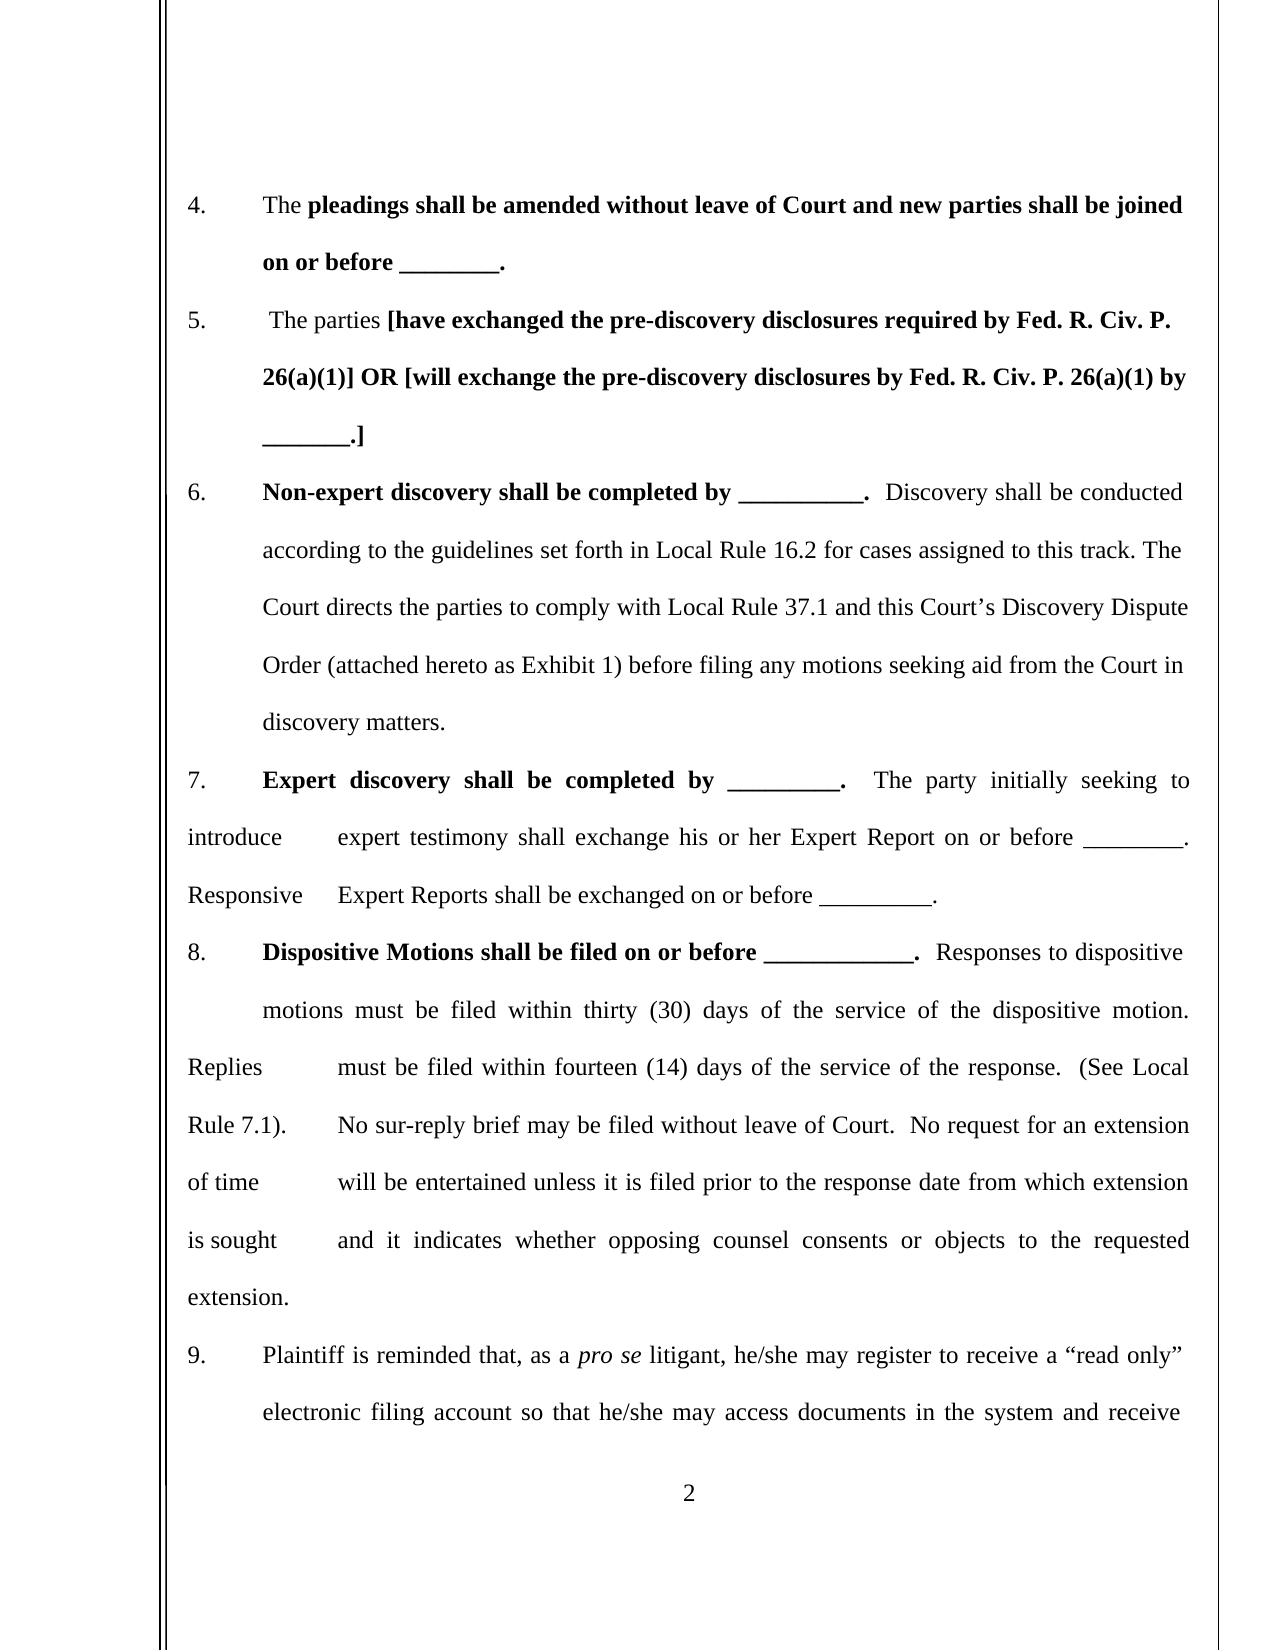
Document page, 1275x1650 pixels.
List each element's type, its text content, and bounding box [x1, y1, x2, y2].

text 8. Dispositive Motions shall be filed on or before ____________. Responses to dispositive motions must be filed within thirty (30) days of the service of the dispositive motion. Replies must be filed within fourteen (14) days of the service of the response. (See Local Rule 7.1). No sur-reply brief may be filed without leave of Court. No request for an extension of time will be entertained unless it is filed prior to the response date from which extension is sought and it indicates whether opposing counsel consents or objects to the requested extension. [187, 937, 1191, 1311]
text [187, 1340, 1191, 1426]
text 5. The parties [have exchanged the pre-discovery disclosures required by Fed. R. Civ. P. 26(a)(1)] OR [will exchange the pre-discovery disclosures by Fed. R. Civ. P. 26(a)(1) by _______.] [187, 305, 1191, 449]
text 4. The pleadings shall be amended without leave of Court and new parties shall be joined on or before ________. [187, 190, 1191, 276]
text 7. Expert discovery shall be completed by _________. The party initially seeking to introduce expert testimony shall exchange his or her Expert Report on or before ________. Responsive Expert Reports shall be exchanged on or before _________. [187, 765, 1191, 909]
text 6. Non-expert discovery shall be completed by __________. Discovery shall be conducted according to the guidelines set forth in Local Rule 16.2 for cases assigned to this track. The Court directs the parties to comply with Local Rule 37.1 and this Court’s Discovery Dispute Order (attached hereto as Exhibit 1) before filing any motions seeking aid from the Court in discovery matters. [187, 477, 1191, 736]
